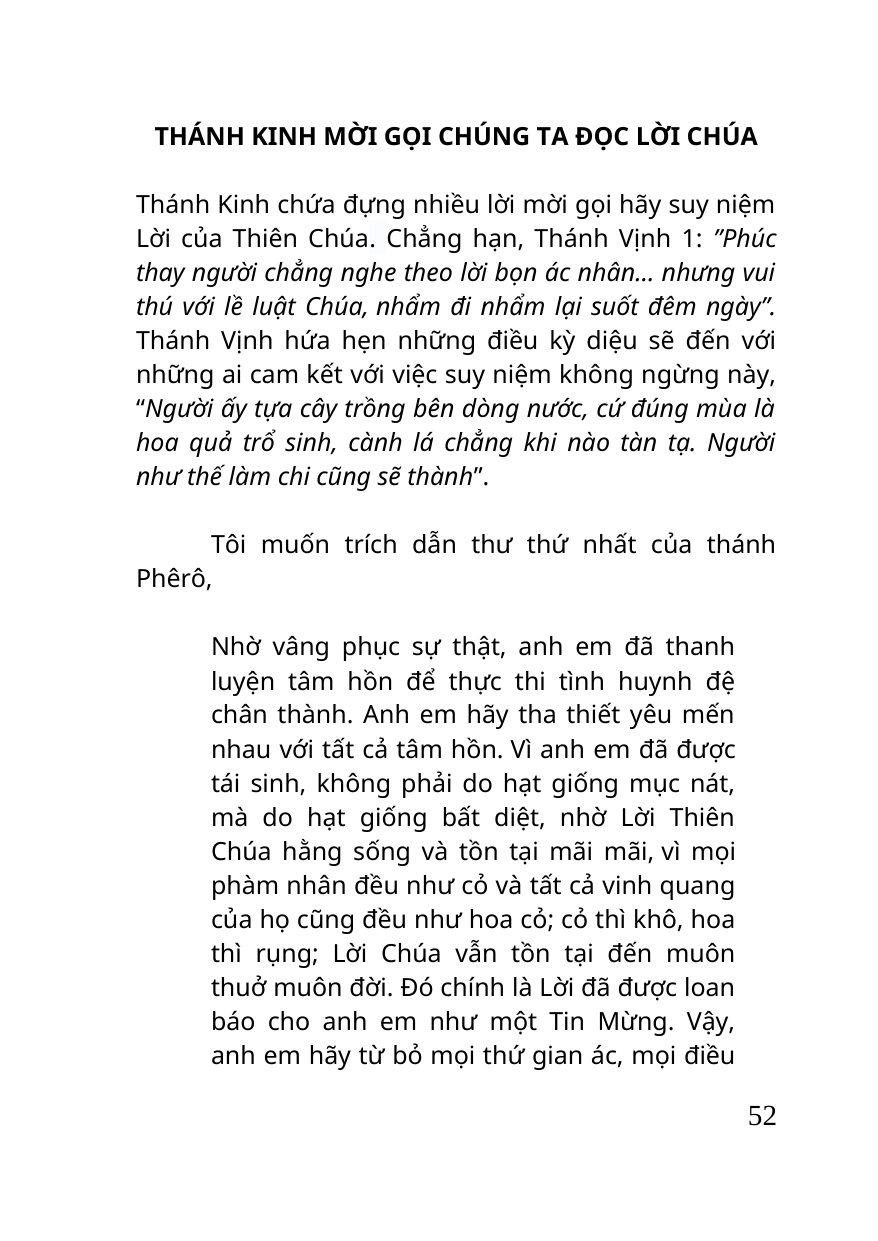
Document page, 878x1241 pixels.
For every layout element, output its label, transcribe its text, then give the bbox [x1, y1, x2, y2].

text Thánh Kinh chứa đựng nhiều lời mời gọi hãy suy niệm Lời của Thiên Chúa. Chẳng hạn, Thánh Vịnh 1: ”Phúc thay người chẳng nghe theo lời bọn ác nhân… nhưng vui thú với lề luật Chúa, nhẩm đi nhẩm lại suốt đêm ngày”. Thánh Vịnh hứa hẹn những điều kỳ diệu sẽ đến với những ai cam kết với việc suy niệm không ngừng này, “Người ấy tựa cây trồng bên dòng nước, cứ đúng mùa là hoa quả trổ sinh, cành lá chẳng khi nào tàn tạ. Người như thế làm chi cũng sẽ thành”. [136, 186, 777, 493]
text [211, 629, 736, 1072]
text Tôi muốn trích dẫn thư thứ nhất của thánh Phêrô, [136, 527, 777, 595]
text THÁNH KINH MỜI GỌI CHÚNG TA ĐỌC LỜI CHÚA [136, 118, 777, 152]
